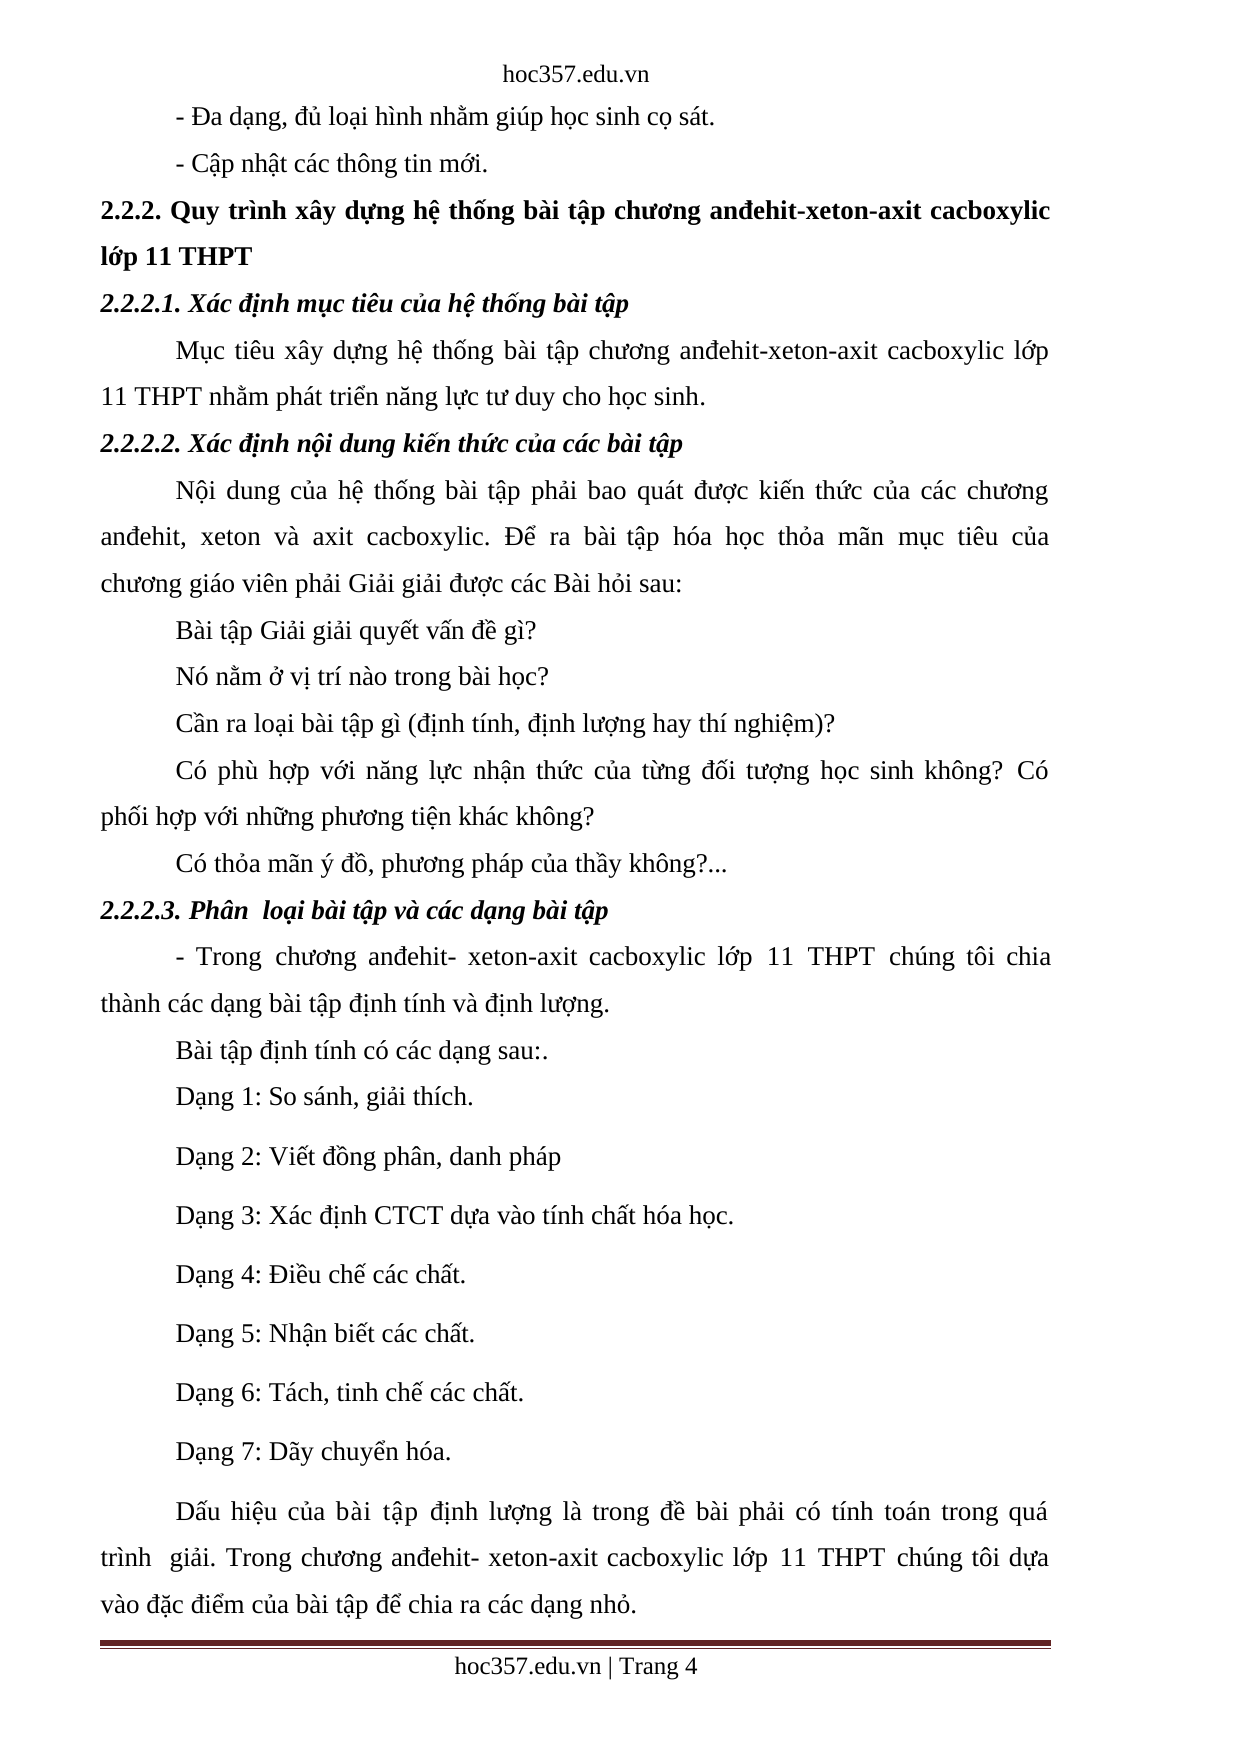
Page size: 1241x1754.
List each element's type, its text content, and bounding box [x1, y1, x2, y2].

text 2.2.2.2. Xác định nội dung kiến thức của các bài tập [100, 427, 1051, 458]
text Dạng 3: Xác định CTCT dựa vào tính chất hóa học. [100, 1199, 1049, 1230]
text Dạng 4: Điều chế các chất. [100, 1258, 1049, 1289]
text Bài tập Giải giải quyết vấn đề gì? [100, 614, 1051, 645]
text Bài tập định tính có các dạng sau:. [100, 1034, 1051, 1065]
text - Trong chương anđehit- xeton-axit cacboxylic lớp 11 THPT chúng tôi chia thành các dạng bài tập định tính và định lượng. [100, 940, 1051, 1018]
text - Cập nhật các thông tin mới. [175, 147, 1049, 178]
text Dạng 7: Dãy chuyển hóa. [100, 1435, 839, 1467]
text 2.2.2.3. Phân loại bài tập và các dạng bài tập [100, 894, 1051, 925]
text - Đa dạng, đủ loại hình nhằm giúp học sinh cọ sát. [175, 100, 1049, 132]
text 2.2.2.1. Xác định mục tiêu của hệ thống bài tập [100, 287, 1051, 318]
text Có thỏa mãn ý đồ, phương pháp của thầy không?... [100, 847, 1051, 878]
text Dạng 2: Viết đồng phân, danh pháp [100, 1139, 1048, 1171]
text Nội dung của hệ thống bài tập phải bao quát được kiến thức của các chương anđehit, xeton và axit cacboxylic. Để ra bài tập hóa học thỏa mãn mục tiêu của chương giáo viên phải Giải giải được các Bài hỏi sau: [100, 474, 1049, 598]
text Cần ra loại bài tập gì (định tính, định lượng hay thí nghiệm)? [100, 707, 1051, 738]
text Mục tiêu xây dựng hệ thống bài tập chương anđehit-xeton-axit cacboxylic lớp 11 THPT nhằm phát triển năng lực tư duy cho học sinh. [100, 334, 1049, 412]
text Dấu hiệu của bài tập định lượng là trong đề bài phải có tính toán trong quá trình giải. Trong chương anđehit- xeton-axit cacboxylic lớp 11 THPT chúng tôi dựa vào đặc điểm của bài tập để chia ra các dạng nhỏ. [100, 1494, 1049, 1619]
text Có phù hợp với năng lực nhận thức của từng đối tượng học sinh không? Có phối hợp với những phương tiện khác không? [100, 754, 1049, 832]
text 2.2.2. Quy trình xây dựng hệ thống bài tập chương anđehit-xeton-axit cacboxylic lớp 11 THPT [100, 194, 1051, 272]
text Dạng 6: Tách, tinh chế các chất. [100, 1376, 839, 1407]
text Nó nằm ở vị trí nào trong bài học? [100, 660, 1051, 692]
text Dạng 5: Nhận biết các chất. [100, 1317, 839, 1348]
text Dạng 1: So sánh, giải thích. [100, 1080, 1048, 1112]
